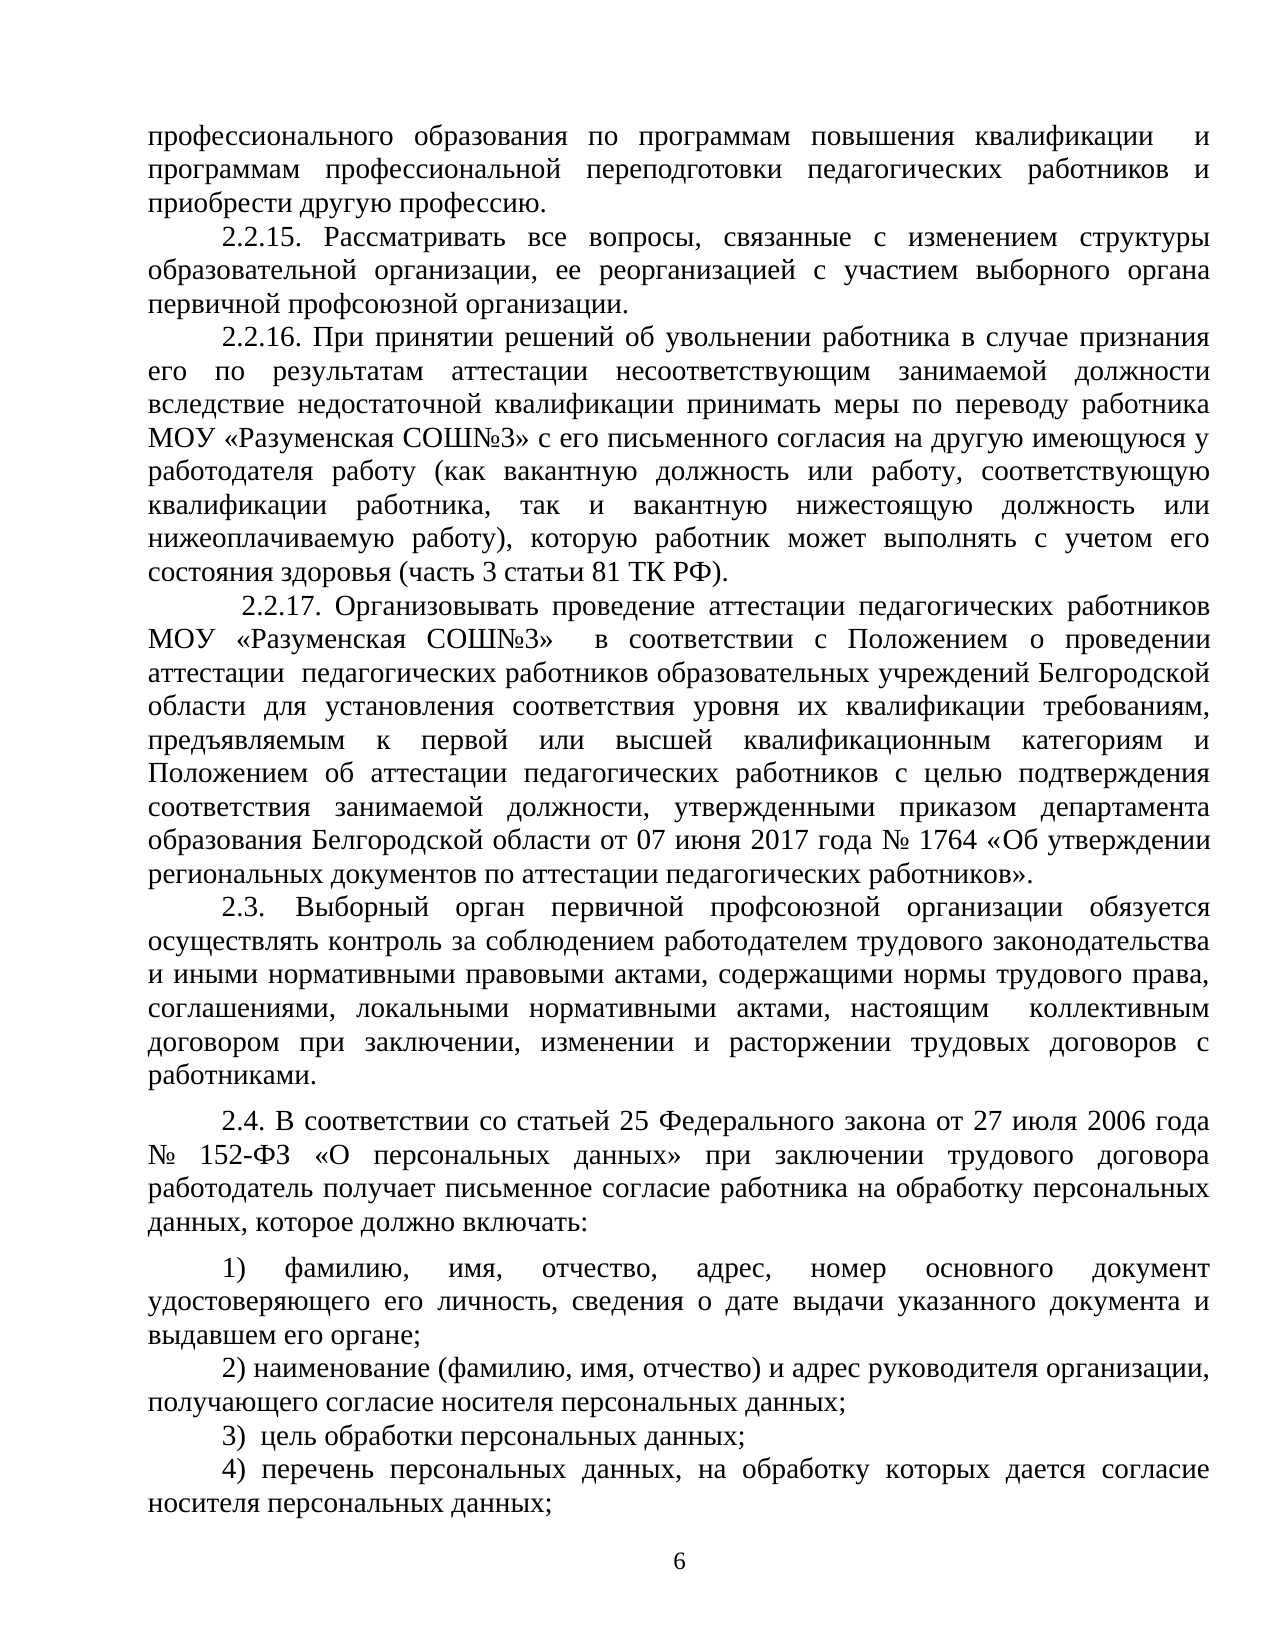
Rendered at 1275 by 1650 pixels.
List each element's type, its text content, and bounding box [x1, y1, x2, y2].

text 1) фамилию, имя, отчество, адрес, номер основного документ удостоверяющего его личность, сведения о дате выдачи указанного документа и выдавшем его органе; [148, 1250, 1211, 1351]
text 2.2.17. Организовывать проведение аттестации педагогических работников МОУ «Разуменская СОШ№3» в соответствии с Положением о проведении аттестации педагогических работников образовательных учреждений Белгородской области для установления соответствия уровня их квалификации требованиям, предъявляемым к первой или высшей квалификационным категориям и Положением об аттестации педагогических работников с целью подтверждения соответствия занимаемой должности, утвержденными приказом департамента образования Белгородской области от 07 июня 2017 года № 1764 «Об утверждении региональных документов по аттестации педагогических работников». [148, 588, 1211, 889]
text 2.2.15. Рассматривать все вопросы, связанные с изменением структуры образовательной организации, ее реорганизацией с участием выборного органа первичной профсоюзной организации. [148, 219, 1211, 319]
text 3) цель обработки персональных данных; [148, 1418, 1211, 1451]
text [148, 118, 1211, 219]
text 4) перечень персональных данных, на обработку которых дается согласие носителя персональных данных; [148, 1451, 1211, 1518]
text 2.3. Выборный орган первичной профсоюзной организации обязуется осуществлять контроль за соблюдением работодателем трудового законодательства и иными нормативными правовыми актами, содержащими нормы трудового права, соглашениями, локальными нормативными актами, настоящим коллективным договором при заключении, изменении и расторжении трудовых договоров с работниками. [148, 889, 1211, 1091]
text 2.4. В соответствии со статьей 25 Федерального закона от 27 июля 2006 года № 152-ФЗ «О персональных данных» при заключении трудового договора работодатель получает письменное согласие работника на обработку персональных данных, которое должно включать: [148, 1103, 1211, 1237]
text 2.2.16. При принятии решений об увольнении работника в случае признания его по результатам аттестации несоответствующим занимаемой должности вследствие недостаточной квалификации принимать меры по переводу работника МОУ «Разуменская СОШ№3» с его письменного согласия на другую имеющуюся у работодателя работу (как вакантную должность или работу, соответствующую квалификации работника, так и вакантную нижестоящую должность или нижеоплачиваемую работу), которую работник может выполнять с учетом его состояния здоровья (часть 3 статьи 81 ТК РФ). [148, 319, 1211, 588]
text 2) наименование (фамилию, имя, отчество) и адрес руководителя организации, получающего согласие носителя персональных данных; [148, 1351, 1211, 1418]
